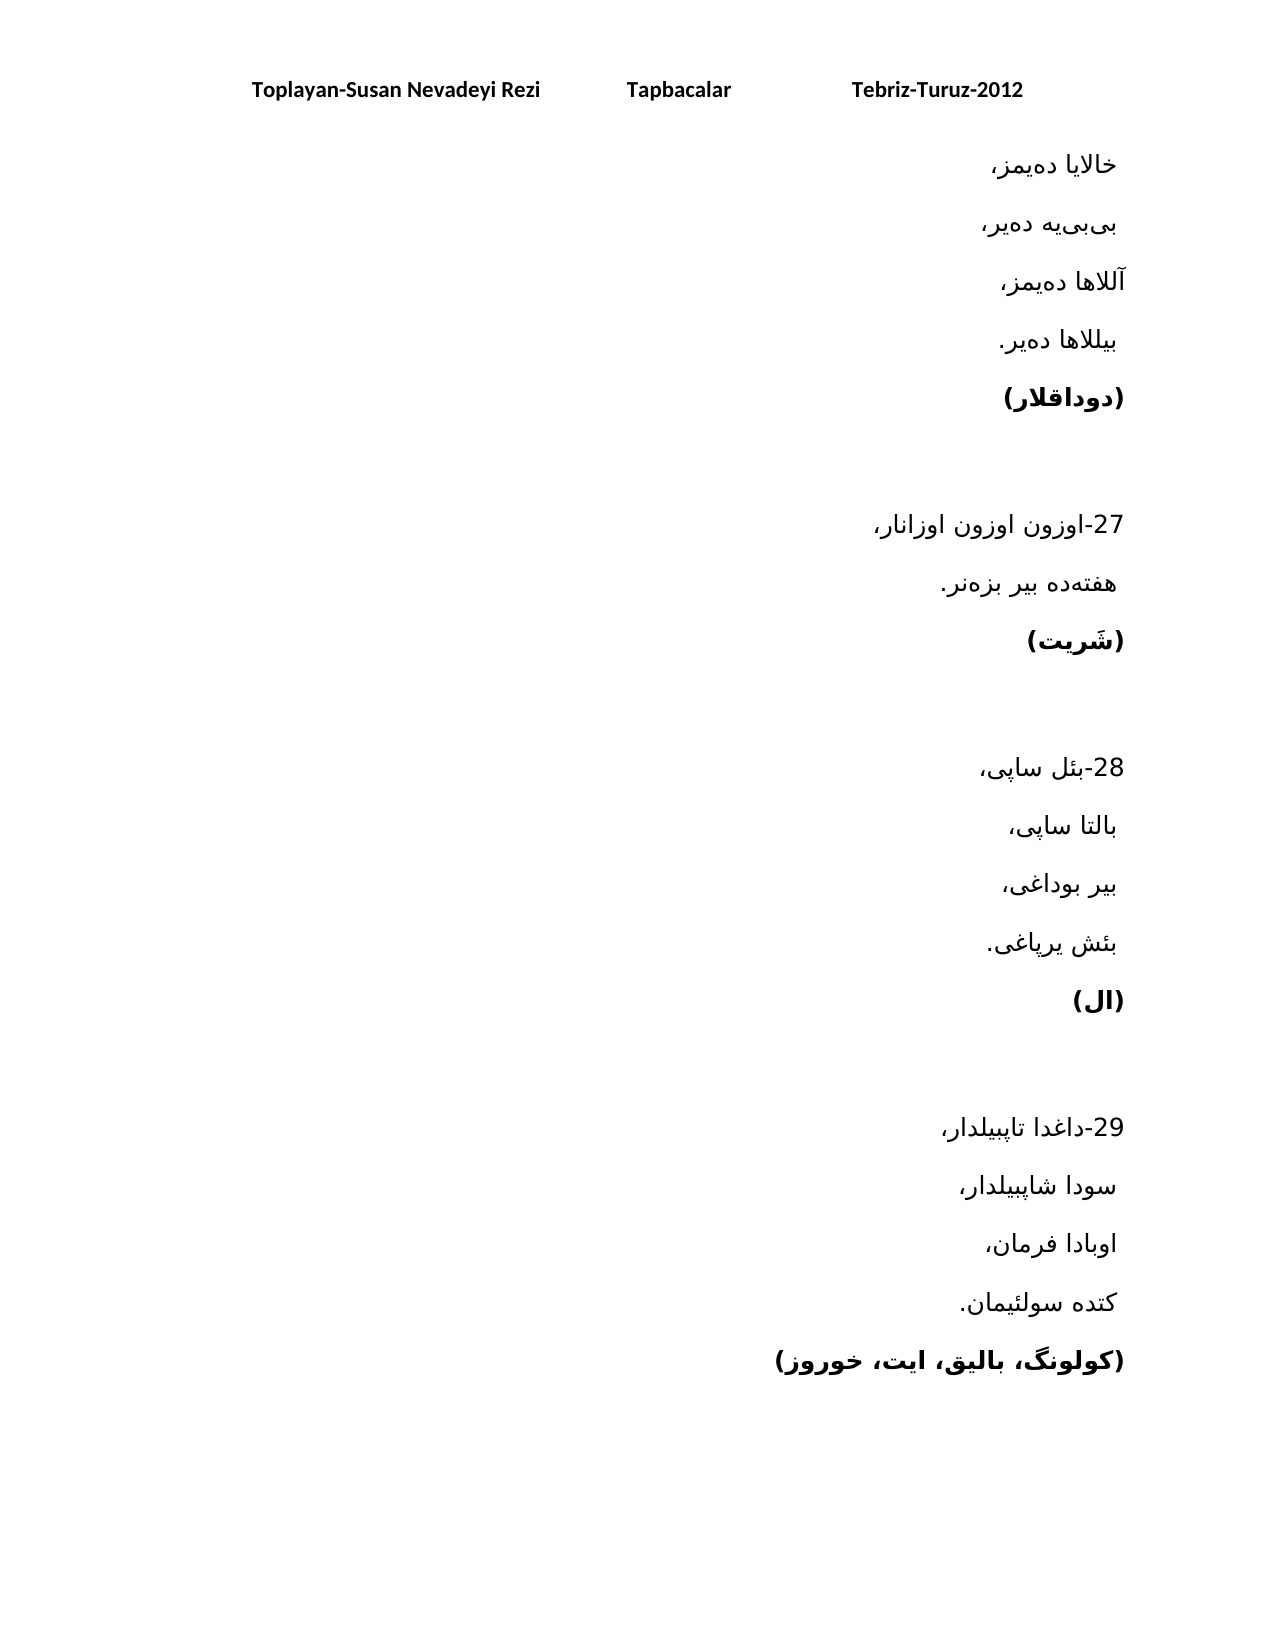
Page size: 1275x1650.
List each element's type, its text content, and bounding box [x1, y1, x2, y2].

text سودا شاپبیلدار، [150, 1171, 1125, 1200]
text کتده سولئیمان. [150, 1288, 1125, 1317]
text آللاها ده‌یمز، [150, 267, 1125, 296]
text بیللاها ده‌ير. [150, 325, 1125, 354]
text (کولونگ، بالیق، ایت، خوروز) [150, 1346, 1125, 1375]
text هفته‌ده بیر بزه‌نر. [150, 568, 1125, 597]
text خالایا ده‌یمز، [150, 150, 1125, 179]
text 29-داغدا تاپبیلدار، [150, 1113, 1125, 1142]
text (شَریت) [150, 626, 1125, 656]
text بالتا ساپی، [150, 811, 1125, 840]
text (ال) [150, 986, 1125, 1015]
text بی‌بی‌یه ده‌یر، [150, 208, 1125, 237]
text (دوداقلار) [150, 383, 1125, 412]
text بیر بوداغی، [150, 869, 1125, 899]
text بئش یرپاغی. [150, 928, 1125, 957]
text اوبادا فرمان، [150, 1229, 1125, 1258]
text 27-اوزون اوزون اوزانار، [150, 510, 1125, 539]
text 28-بئل ساپی، [150, 753, 1125, 782]
